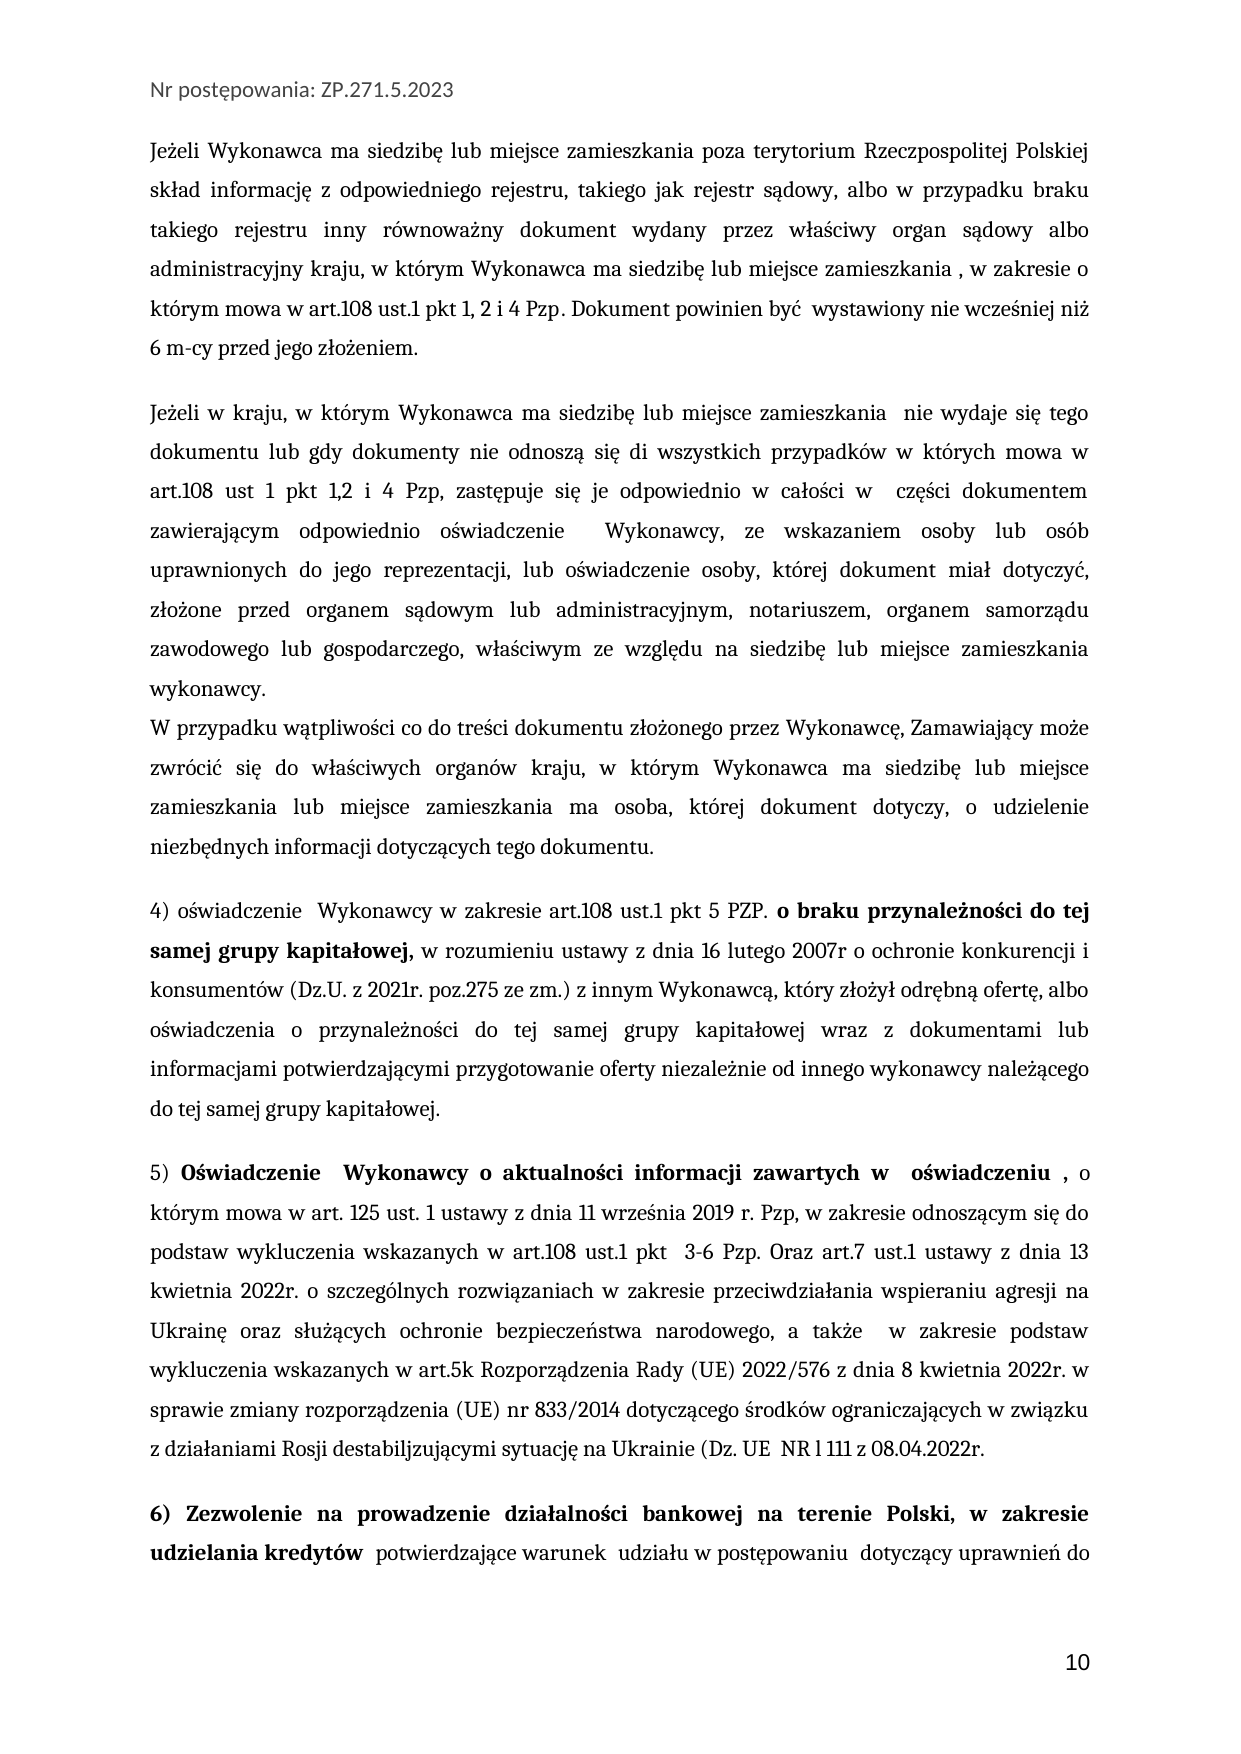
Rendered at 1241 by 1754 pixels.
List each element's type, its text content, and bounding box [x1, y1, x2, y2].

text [150, 137, 1090, 361]
text 5) Oświadczenie Wykonawcy o aktualności informacji zawartych w oświadczeniu , o którym mowa w art. 125 ust. 1 ustawy z dnia 11 września 2019 r. Pzp, w zakresie odnoszącym się do podstaw wykluczenia wskazanych w art.108 ust.1 pkt 3-6 Pzp. Oraz art.7 ust.1 ustawy z dnia 13 kwietnia 2022r. o szczególnych rozwiązaniach w zakresie przeciwdziałania wspieraniu agresji na Ukrainę oraz służących ochronie bezpieczeństwa narodowego, a także w zakresie podstaw wykluczenia wskazanych w art.5k Rozporządzenia Rady (UE) 2022/576 z dnia 8 kwietnia 2022r. w sprawie zmiany rozporządzenia (UE) nr 833/2014 dotyczącego środków ograniczających w związku z działaniami Rosji destabiljzującymi sytuację na Ukrainie (Dz. UE NR l 111 z 08.04.2022r. [150, 1160, 1090, 1463]
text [150, 1501, 1090, 1567]
text 4) oświadczenie Wykonawcy w zakresie art.108 ust.1 pkt 5 PZP. o braku przynależności do tej samej grupy kapitałowej, w rozumieniu ustawy z dnia 16 lutego 2007r o ochronie konkurencji i konsumentów (Dz.U. z 2021r. poz.275 ze zm.) z innym Wykonawcą, który złożył odrębną ofertę, albo oświadczenia o przynależności do tej samej grupy kapitałowej wraz z dokumentami lub informacjami potwierdzającymi przygotowanie oferty niezależnie od innego wykonawcy należącego do tej samej grupy kapitałowej. [150, 898, 1090, 1122]
text Jeżeli w kraju, w którym Wykonawca ma siedzibę lub miejsce zamieszkania nie wydaje się tego dokumentu lub gdy dokumenty nie odnoszą się di wszystkich przypadków w których mowa w art.108 ust 1 pkt 1,2 i 4 Pzp, zastępuje się je odpowiednio w całości w części dokumentem zawierającym odpowiednio oświadczenie Wykonawcy, ze wskazaniem osoby lub osób uprawnionych do jego reprezentacji, lub oświadczenie osoby, której dokument miał dotyczyć, złożone przed organem sądowym lub administracyjnym, notariuszem, organem samorządu zawodowego lub gospodarczego, właściwym ze względu na siedzibę lub miejsce zamieszkania wykonawcy. W przypadku wątpliwości co do treści dokumentu złożonego przez Wykonawcę, Zamawiający może zwrócić się do właściwych organów kraju, w którym Wykonawca ma siedzibę lub miejsce zamieszkania lub miejsce zamieszkania ma osoba, której dokument dotyczy, o udzielenie niezbędnych informacji dotyczących tego dokumentu. [150, 399, 1090, 860]
